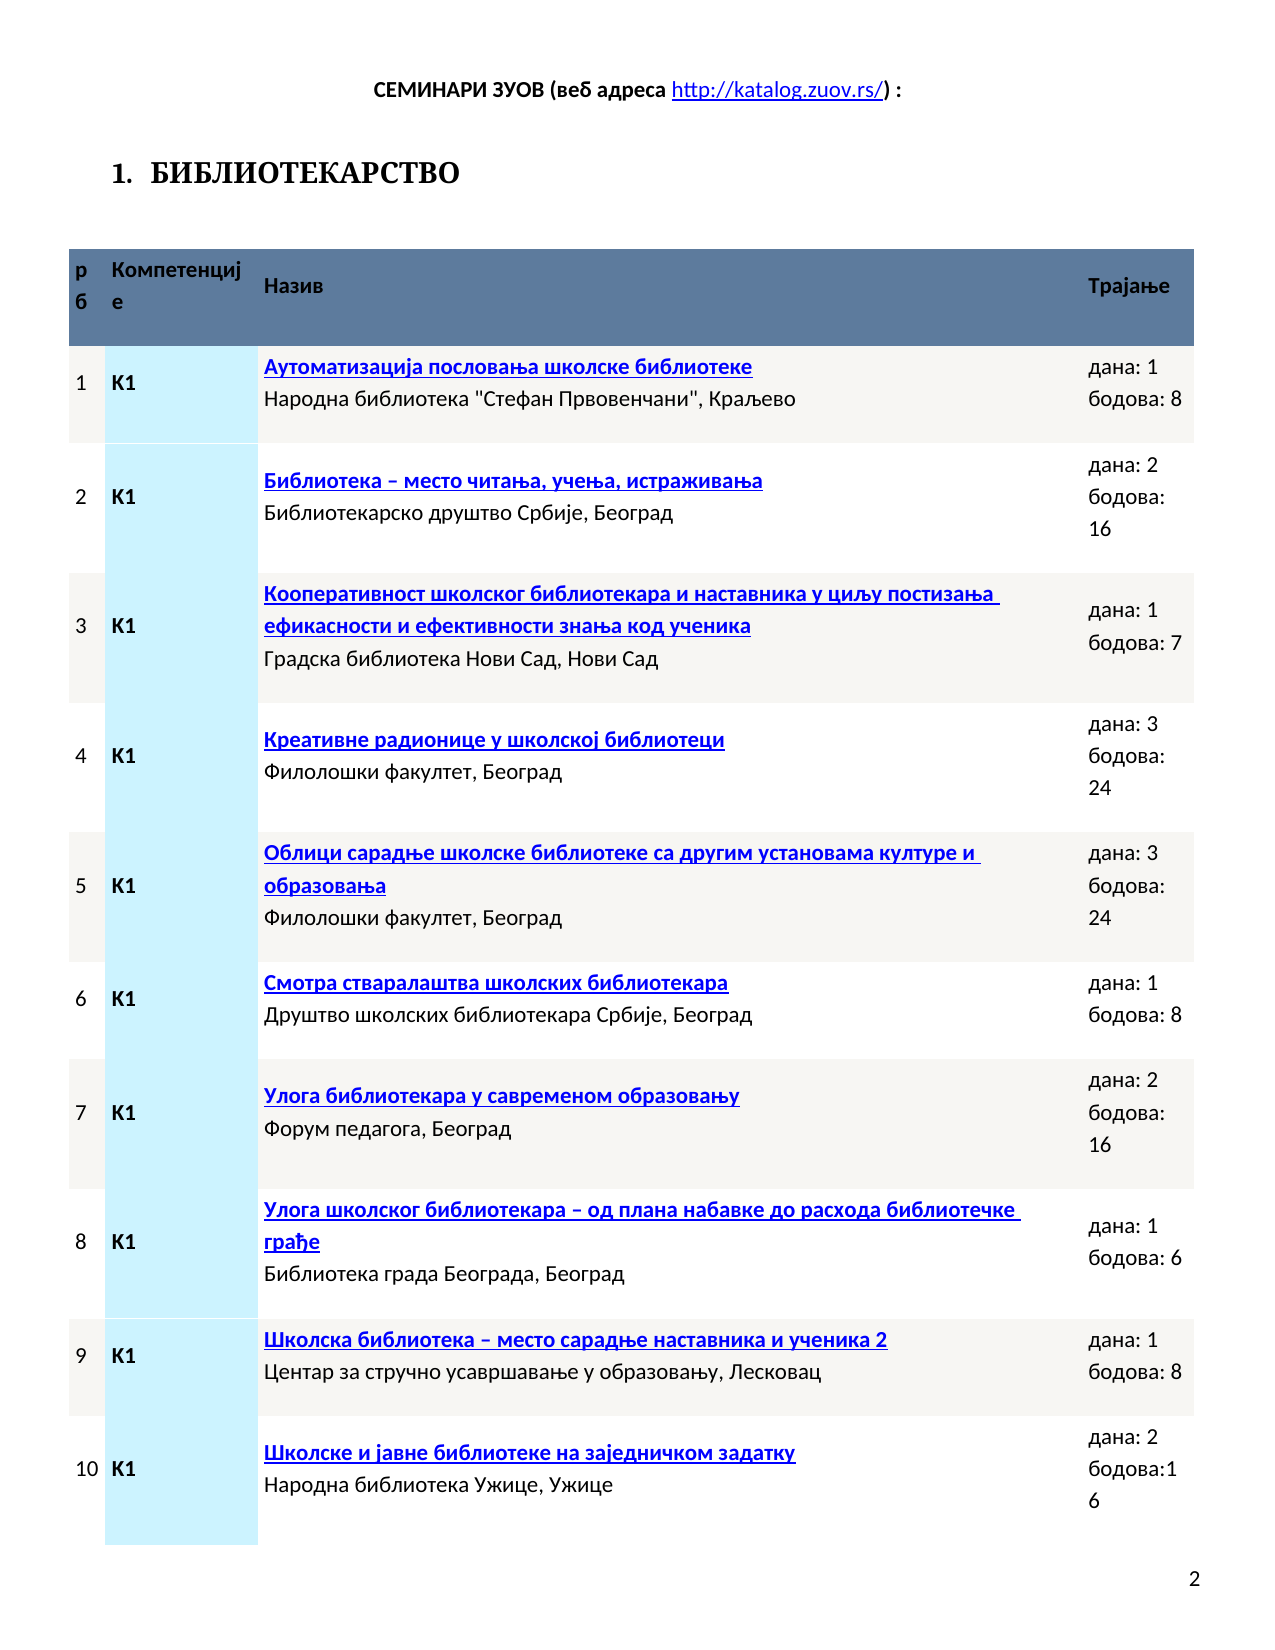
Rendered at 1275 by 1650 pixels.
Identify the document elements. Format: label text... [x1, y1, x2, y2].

table_cell K1 [105, 346, 258, 443]
table_cell Улога школског библиотекара – од плана набавке до расхода библиотечке грађе Библиотека града Београда, Београд [258, 1189, 1082, 1318]
table_cell Кооперативност школског библиотекара и наставника у циљу постизања ефикасности и ефективности знања код ученика Градска библиотека Нови Сад, Нови Сад [258, 573, 1082, 703]
table_cell дана: 3 бодова: 24 [1082, 832, 1194, 962]
table_header Назив [258, 249, 1082, 346]
table_cell K1 [105, 1059, 258, 1189]
table_cell дана: 2 бодова: 16 [1082, 1059, 1194, 1189]
table_cell дана: 2 бодова: 16 [1082, 444, 1194, 573]
table_cell K1 [105, 1319, 258, 1416]
table_cell Смотра стваралаштва школских библиотекара Друштво школских библиотекара Србије, Београд [258, 962, 1082, 1059]
table_cell Школске и јавне библиотеке на заједничком задатку Народна библиотека Ужице, Ужице [258, 1416, 1082, 1545]
table_cell дана: 1 бодова: 8 [1082, 346, 1194, 443]
table_cell K1 [105, 962, 258, 1059]
table_cell дана: 2 бодова:16 [1082, 1416, 1194, 1545]
table_cell K1 [105, 444, 258, 573]
table_cell Библиотека – место читања, учења, истраживања Библиотекарско друштво Србије, Београд [258, 444, 1082, 573]
subtitle БИБЛИОТЕКАРСТВО [112, 157, 1200, 191]
table_cell K1 [105, 1416, 258, 1545]
table_cell 9 [69, 1319, 105, 1416]
table_cell K1 [105, 1189, 258, 1318]
table_cell K1 [105, 703, 258, 832]
table_header Трајање [1082, 249, 1194, 346]
table_cell Аутоматизација пословања школске библиотеке Народна библиотека "Стефан Првовенчани", Краљево [258, 346, 1082, 443]
table_cell дана: 1 бодова: 8 [1082, 1319, 1194, 1416]
table_cell дана: 1 бодова: 6 [1082, 1189, 1194, 1318]
table_cell 4 [69, 703, 105, 832]
table_cell K1 [105, 573, 258, 703]
table_header Компетенције [105, 249, 258, 346]
table_cell Улога библиотекара у савременом образовању Форум педагога, Београд [258, 1059, 1082, 1189]
table_cell дана: 3 бодова: 24 [1082, 703, 1194, 832]
table_cell 1 [69, 346, 105, 443]
table_cell Школска библиотека – место сарадње наставника и ученика 2 Центар за стручно усавршавање у образовању, Лесковац [258, 1319, 1082, 1416]
text СЕМИНАРИ ЗУОВ (веб адреса http://katalog.zuov.rs/) : [75, 75, 1200, 103]
table_cell 8 [69, 1189, 105, 1318]
table_cell K1 [105, 832, 258, 962]
table_cell 2 [69, 444, 105, 573]
table_cell 7 [69, 1059, 105, 1189]
table_cell 5 [69, 832, 105, 962]
table_cell 3 [69, 573, 105, 703]
table_cell Креативне радионице у школској библиотеци Филолошки факултет, Београд [258, 703, 1082, 832]
table_cell 6 [69, 962, 105, 1059]
table_cell дана: 1 бодова: 8 [1082, 962, 1194, 1059]
table_cell Облици сарадње школске библиотеке са другим установама културе и образовања Филолошки факултет, Београд [258, 832, 1082, 962]
table_header рб [69, 249, 105, 346]
table_cell дана: 1 бодова: 7 [1082, 573, 1194, 703]
table_cell 10 [69, 1416, 105, 1545]
